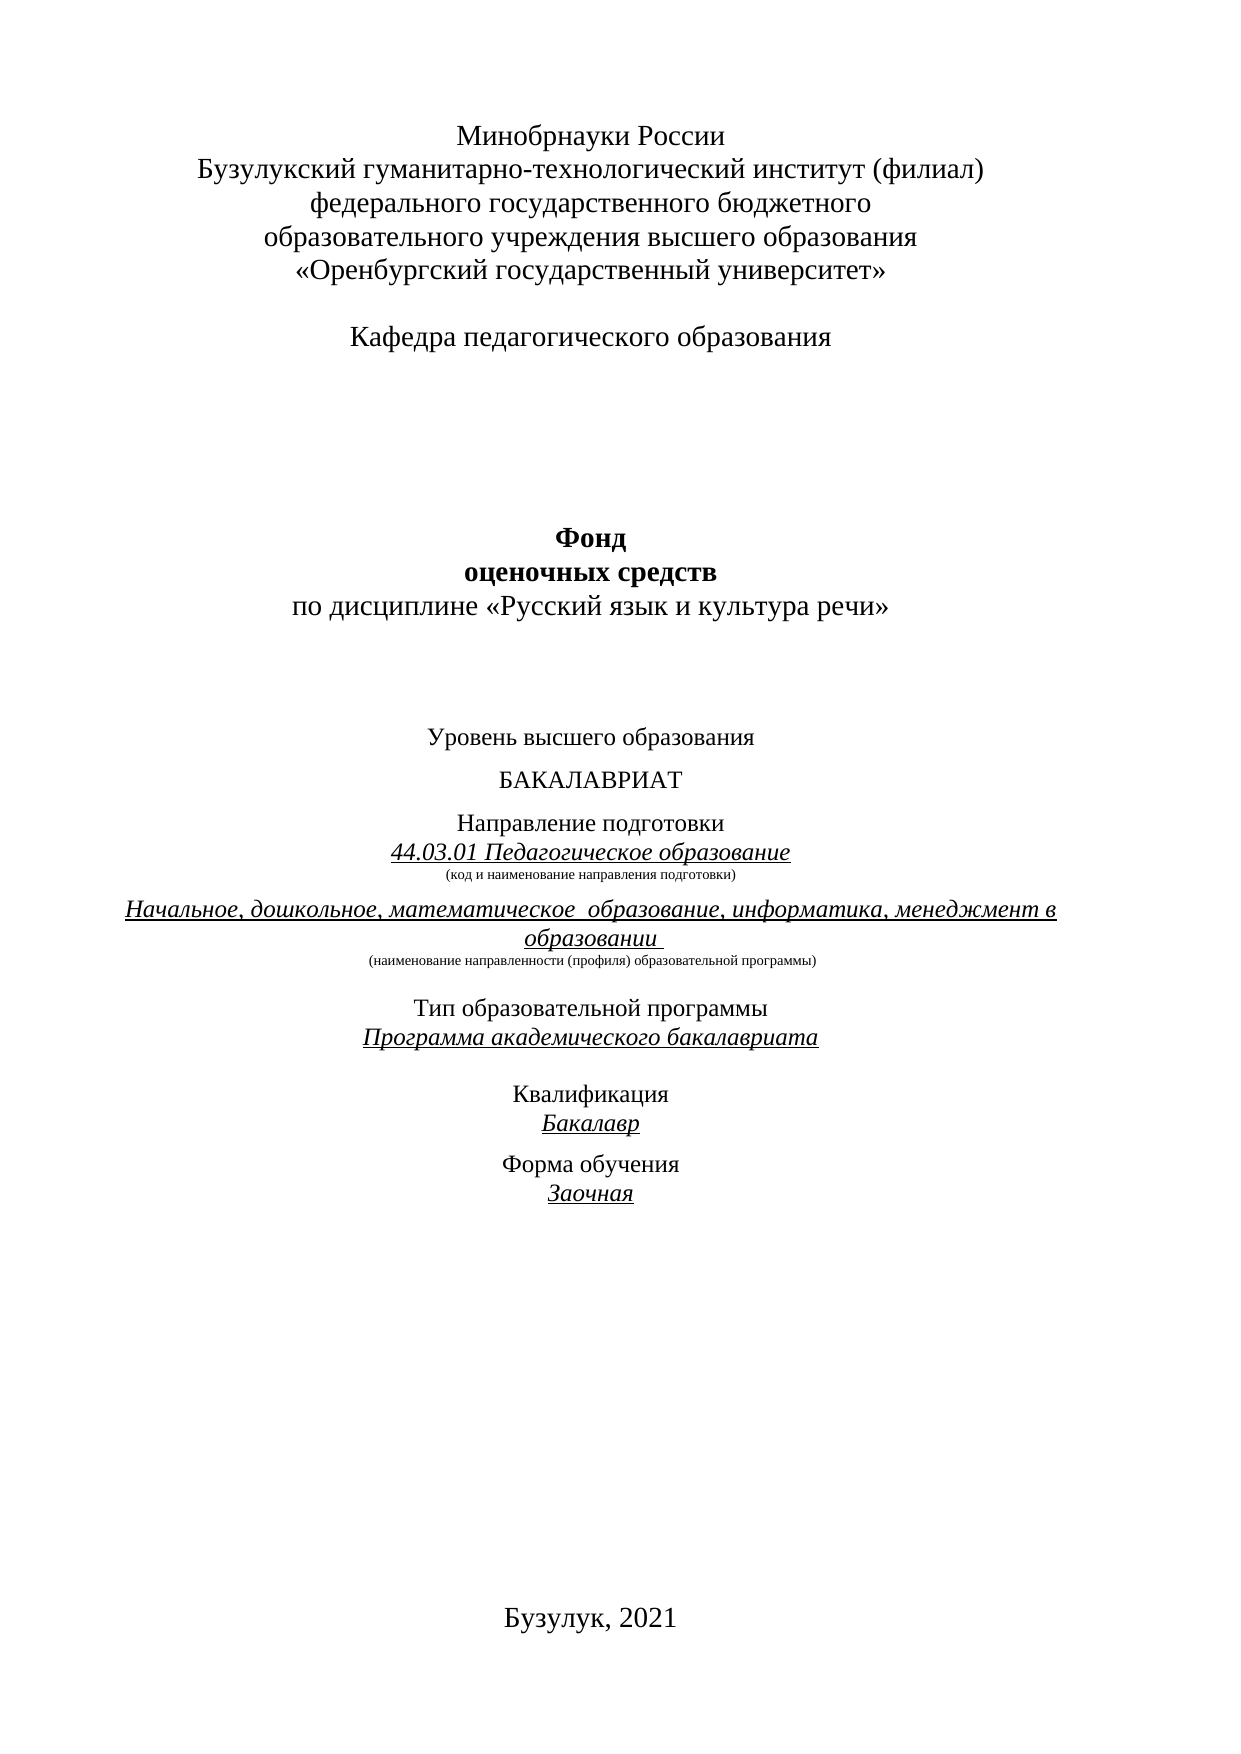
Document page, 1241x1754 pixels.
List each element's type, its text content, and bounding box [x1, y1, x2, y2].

text Заочная [59, 1178, 1122, 1207]
text БАКАЛАВРИАТ [59, 765, 1122, 794]
text (код и наименование направления подготовки) [59, 866, 1122, 894]
text образовательного учреждения высшего образования [59, 219, 1122, 252]
text Бакалавр [59, 1108, 1122, 1137]
text Начальное, дошкольное, математическое образование, информатика, менеджмент в образовании [59, 894, 1122, 952]
text Кафедра педагогического образования [59, 319, 1122, 353]
text Бузулукский гуманитарно-технологический институт (филиал) [59, 152, 1122, 185]
text Тип образовательной программы [59, 993, 1122, 1022]
text федерального государственного бюджетного [59, 185, 1122, 219]
text оценочных средств [59, 554, 1122, 588]
text Бузулук, 2021 [59, 1600, 1122, 1633]
text Фонд [59, 521, 1122, 554]
text Программа академического бакалавриата [59, 1022, 1122, 1051]
text 44.03.01 Педагогическое образование [59, 837, 1122, 866]
text Уровень высшего образования [59, 722, 1122, 751]
text Направление подготовки [59, 808, 1122, 837]
text (наименование направленности (профиля) образовательной программы) [59, 952, 1122, 981]
text Квалификация [59, 1079, 1122, 1108]
text «Оренбургский государственный университет» [59, 252, 1122, 286]
text по дисциплине «Русский язык и культура речи» [59, 588, 1122, 621]
text Минобрнауки России [59, 118, 1122, 152]
text Форма обучения [59, 1149, 1122, 1178]
